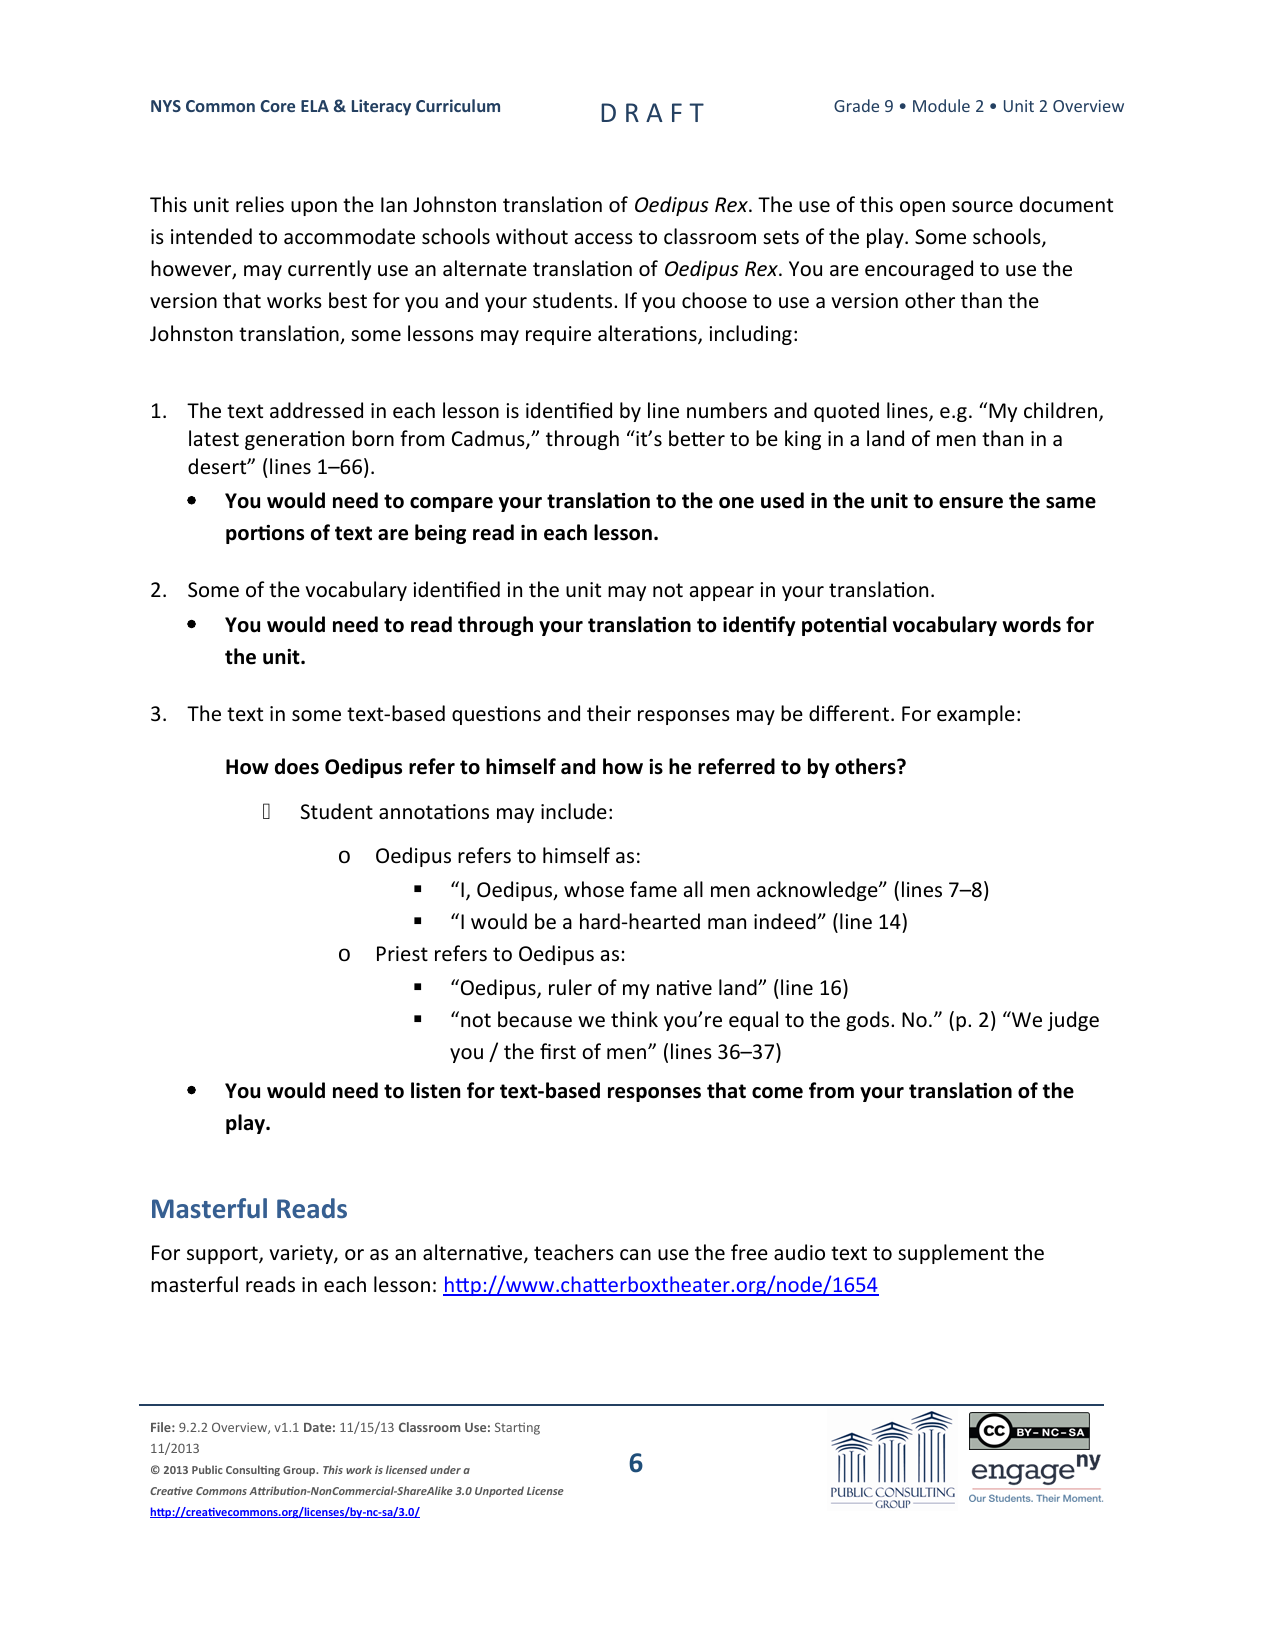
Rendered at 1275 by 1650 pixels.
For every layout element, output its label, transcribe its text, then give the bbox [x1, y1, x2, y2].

list Some of the vocabulary identified in the unit may not appear in your translation. [150, 575, 1125, 603]
list You would need to read through your translation to identify potential vocabulary words for the unit. [187, 610, 1125, 670]
list “not because we think you’re equal to the gods. No.” (p. 2) “We judge you / the first of men” (lines 36–37) [412, 1005, 1125, 1065]
list “Oedipus, ruler of my native land” (line 16) [412, 973, 1125, 1001]
subtitle Masterful Reads [150, 1190, 1125, 1226]
text Student annotations may include: [262, 797, 1125, 825]
list “I would be a hard-hearted man indeed” (line 14) [412, 907, 1125, 935]
text Priest refers to Oedipus as: [337, 939, 1125, 968]
list The text addressed in each lesson is identified by line numbers and quoted lines, e.g. “My children, latest generation born from Cadmus,” through “it’s better to be king in a land of men than in a desert” (lines 1–66). [150, 396, 1125, 480]
list The text in some text-based questions and their responses may be different. For example: [150, 699, 1125, 727]
text Oedipus refers to himself as: [337, 841, 1125, 871]
list You would need to compare your translation to the one used in the unit to ensure the same portions of text are being read in each lesson. [187, 486, 1125, 546]
picture [827, 1407, 1104, 1513]
list “I, Oedipus, whose fame all men acknowledge” (lines 7–8) [412, 875, 1125, 903]
text This unit relies upon the Ian Johnston translation of Oedipus Rex. The use of this open source document is intended to accommodate schools without access to classroom sets of the play. Some schools, however, may currently use an alternate translation of Oedipus Rex. You are encouraged to use the version that works best for you and your students. If you choose to use a version other than the Johnston translation, some lessons may require alterations, including: [150, 190, 1125, 347]
text For support, variety, or as an alternative, teachers can use the free audio text to supplement the masterful reads in each lesson: http://www.chatterboxtheater.org/node/1654 [150, 1238, 1125, 1298]
list You would need to listen for text-based responses that come from your translation of the play. [187, 1076, 1125, 1136]
text How does Oedipus refer to himself and how is he referred to by others? [150, 752, 1125, 780]
